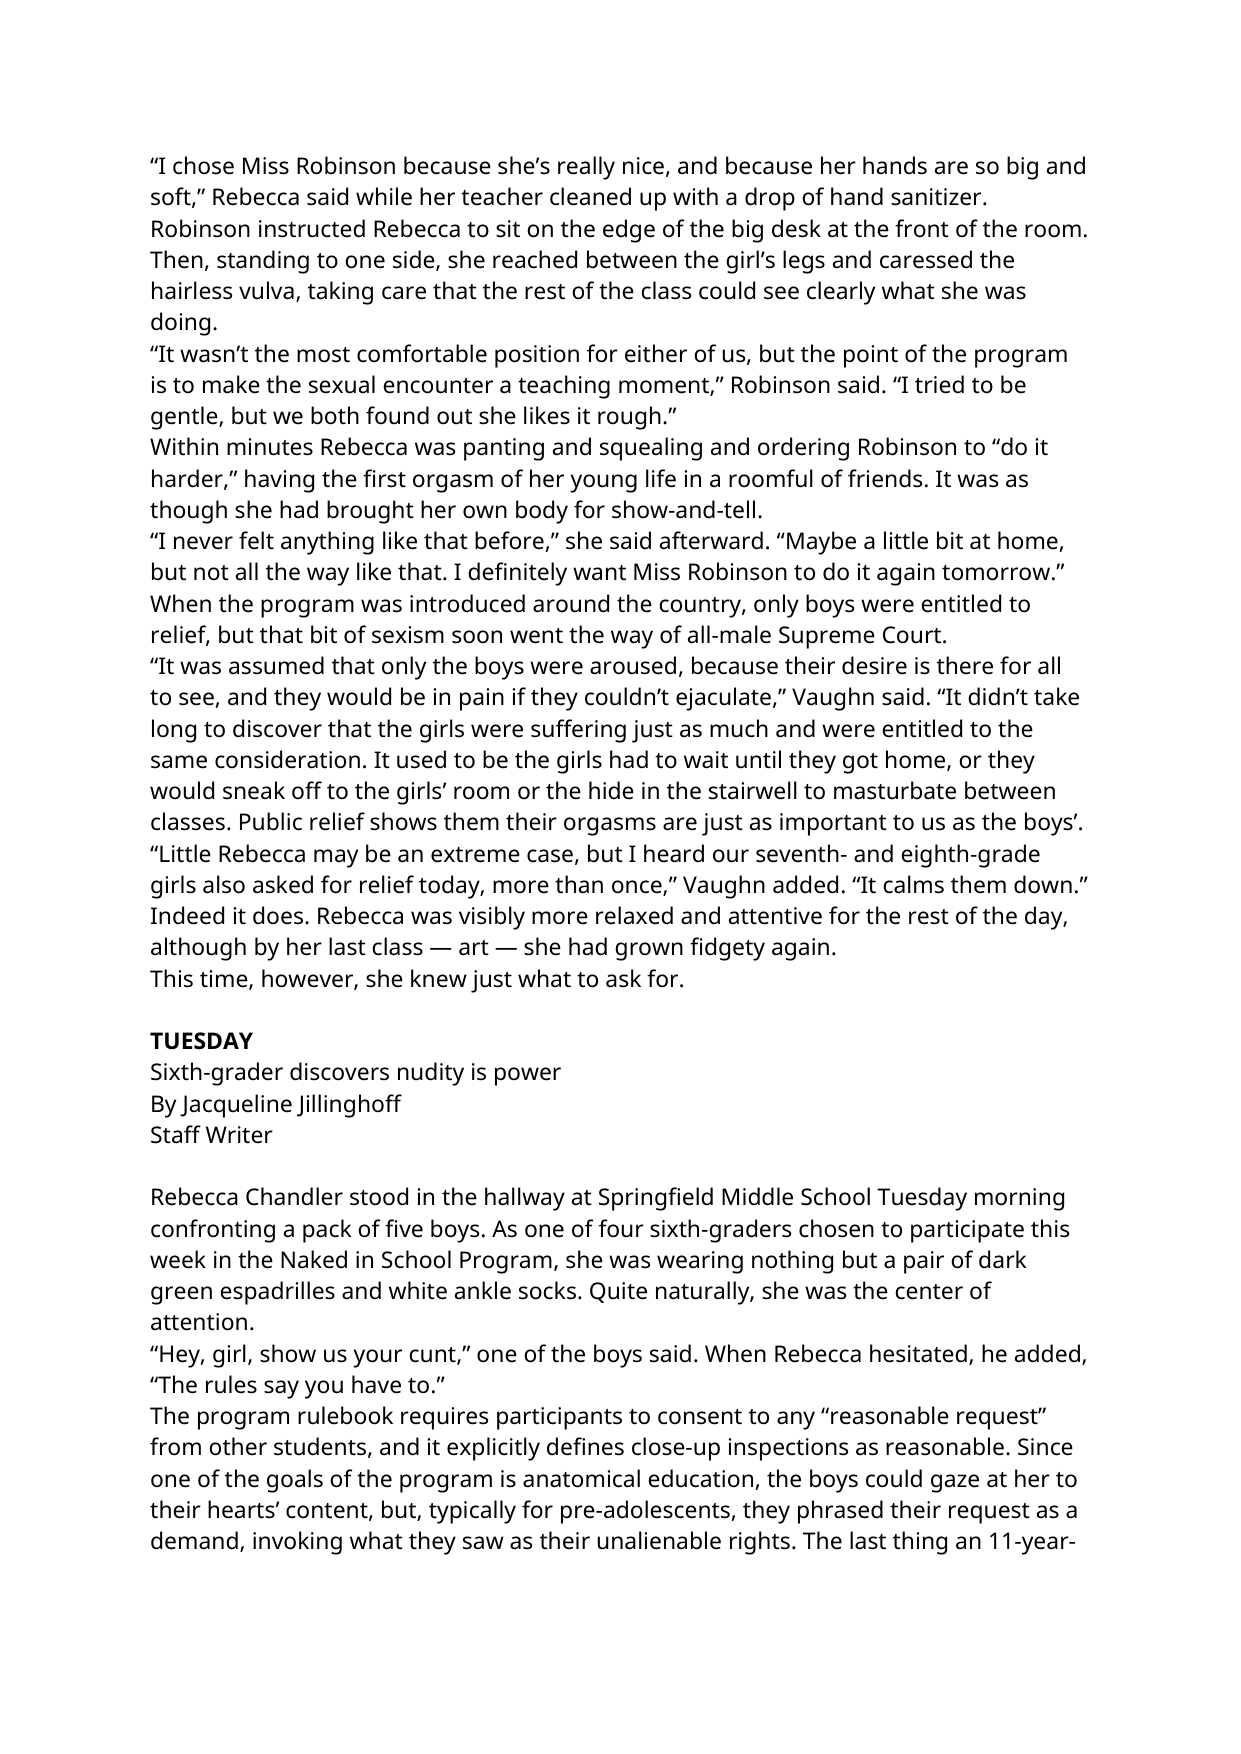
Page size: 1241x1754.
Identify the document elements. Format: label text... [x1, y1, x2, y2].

text Robinson instructed Rebecca to sit on the edge of the big desk at the front of the room. Then, standing to one side, she reached between the girl’s legs and caressed the hairless vulva, taking care that the rest of the class could see clearly what she was doing. [150, 212, 1090, 337]
text This time, however, she knew just what to ask for. [150, 962, 1090, 994]
text “Hey, girl, show us your cunt,” one of the boys said. When Rebecca hesitated, he added, “The rules say you have to.” [150, 1337, 1090, 1400]
text “Little Rebecca may be an extreme case, but I heard our seventh- and eighth-grade girls also asked for relief today, more than once,” Vaughn added. “It calms them down.” [150, 837, 1090, 900]
text Indeed it does. Rebecca was visibly more relaxed and attentive for the rest of the day, although by her last class — art — she had grown fidgety again. [150, 900, 1090, 962]
text Sixth-grader discovers nudity is power [150, 1056, 1090, 1087]
text Staff Writer [150, 1119, 1090, 1150]
text “It wasn’t the most comfortable position for either of us, but the point of the program is to make the sexual encounter a teaching moment,” Robinson said. “I tried to be gentle, but we both found out she likes it rough.” [150, 337, 1090, 431]
text “I chose Miss Robinson because she’s really nice, and because her hands are so big and soft,” Rebecca said while her teacher cleaned up with a drop of hand sanitizer. [150, 150, 1090, 212]
text Rebecca Chandler stood in the hallway at Springfield Middle School Tuesday morning confronting a pack of five boys. As one of four sixth-graders chosen to participate this week in the Naked in School Program, she was wearing nothing but a pair of dark green espadrilles and white ankle socks. Quite naturally, she was the center of attention. [150, 1181, 1090, 1337]
text Within minutes Rebecca was panting and squealing and ordering Robinson to “do it harder,” having the first orgasm of her young life in a roomful of friends. It was as though she had brought her own body for show-and-tell. [150, 431, 1090, 525]
text “I never felt anything like that before,” she said afterward. “Maybe a little bit at home, but not all the way like that. I definitely want Miss Robinson to do it again tomorrow.” [150, 525, 1090, 587]
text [150, 1400, 1090, 1556]
text By Jacqueline Jillinghoff [150, 1087, 1090, 1119]
text When the program was introduced around the country, only boys were entitled to relief, but that bit of sexism soon went the way of all-male Supreme Court. [150, 587, 1090, 650]
text TUESDAY [150, 1025, 1090, 1056]
text “It was assumed that only the boys were aroused, because their desire is there for all to see, and they would be in pain if they couldn’t ejaculate,” Vaughn said. “It didn’t take long to discover that the girls were suffering just as much and were entitled to the same consideration. It used to be the girls had to wait until they got home, or they would sneak off to the girls’ room or the hide in the stairwell to masturbate between classes. Public relief shows them their orgasms are just as important to us as the boys’. [150, 650, 1090, 837]
